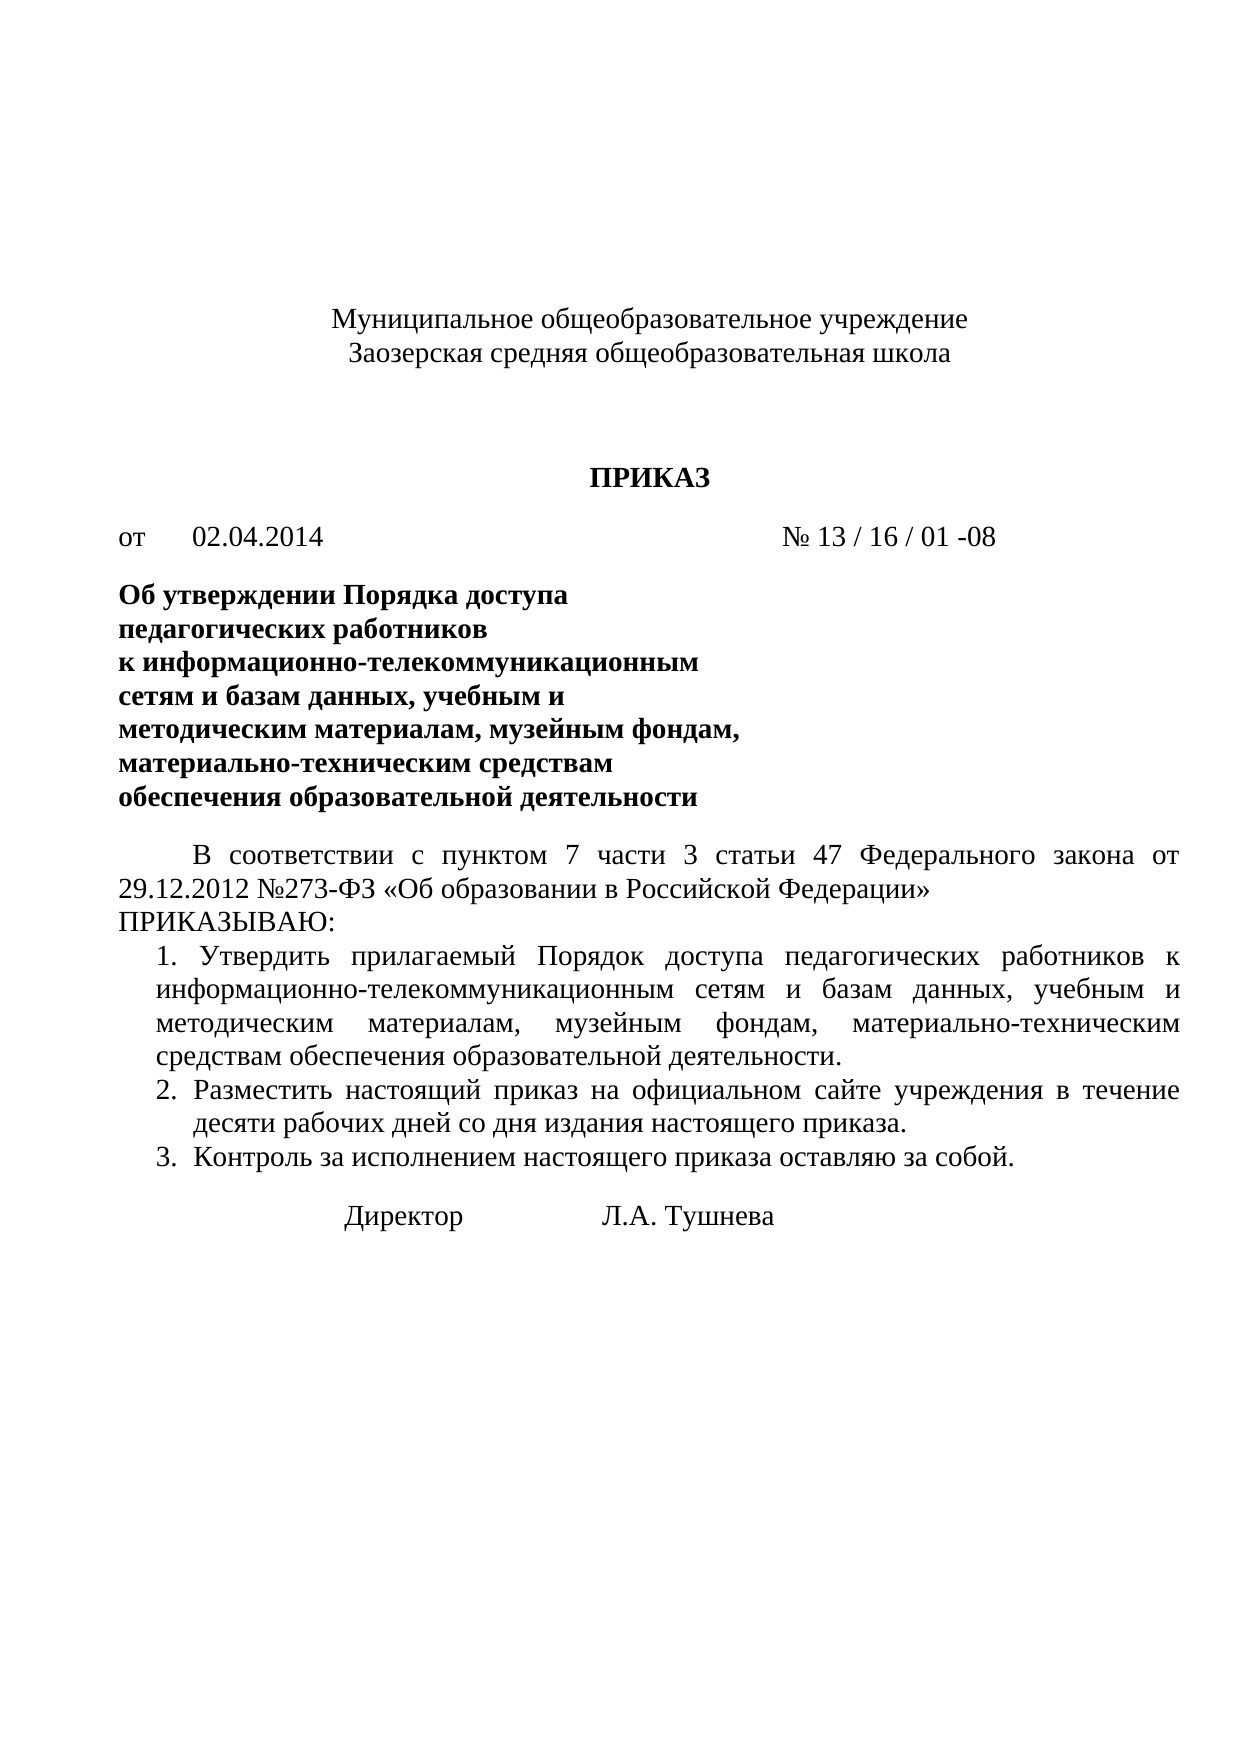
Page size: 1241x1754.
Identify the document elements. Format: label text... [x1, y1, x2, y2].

text Муниципальное общеобразовательное учреждение [118, 301, 1181, 335]
text Об утверждении Порядка доступа педагогических работников к информационно-телекоммуникационным сетям и базам данных, учебным и методическим материалам, музейным фондам, материально-техническим средствам обеспечения образовательной деятельности [118, 577, 1181, 812]
list Разместить настоящий приказ на официальном сайте учреждения в течение десяти рабочих дней со дня издания настоящего приказа. [156, 1072, 1181, 1139]
text Директор Л.А. Тушнева [118, 1198, 1181, 1231]
text ПРИКАЗЫВАЮ: [118, 904, 1181, 938]
list Контроль за исполнением настоящего приказа оставляю за собой. [156, 1139, 1181, 1173]
text В соответствии с пунктом 7 части 3 статьи 47 Федерального закона от 29.12.2012 №273-ФЗ «Об образовании в Российской Федерации» [118, 837, 1181, 904]
text Заозерская средняя общеобразовательная школа [118, 335, 1181, 368]
text ПРИКАЗ [118, 460, 1181, 494]
text от 02.04.2014 № 13 / 16 / 01 -08 [118, 519, 1181, 552]
text 1. Утвердить прилагаемый Порядок доступа педагогических работников к информационно-телекоммуникационным сетям и базам данных, учебным и методическим материалам, музейным фондам, материально-техническим средствам обеспечения образовательной деятельности. [156, 938, 1181, 1072]
